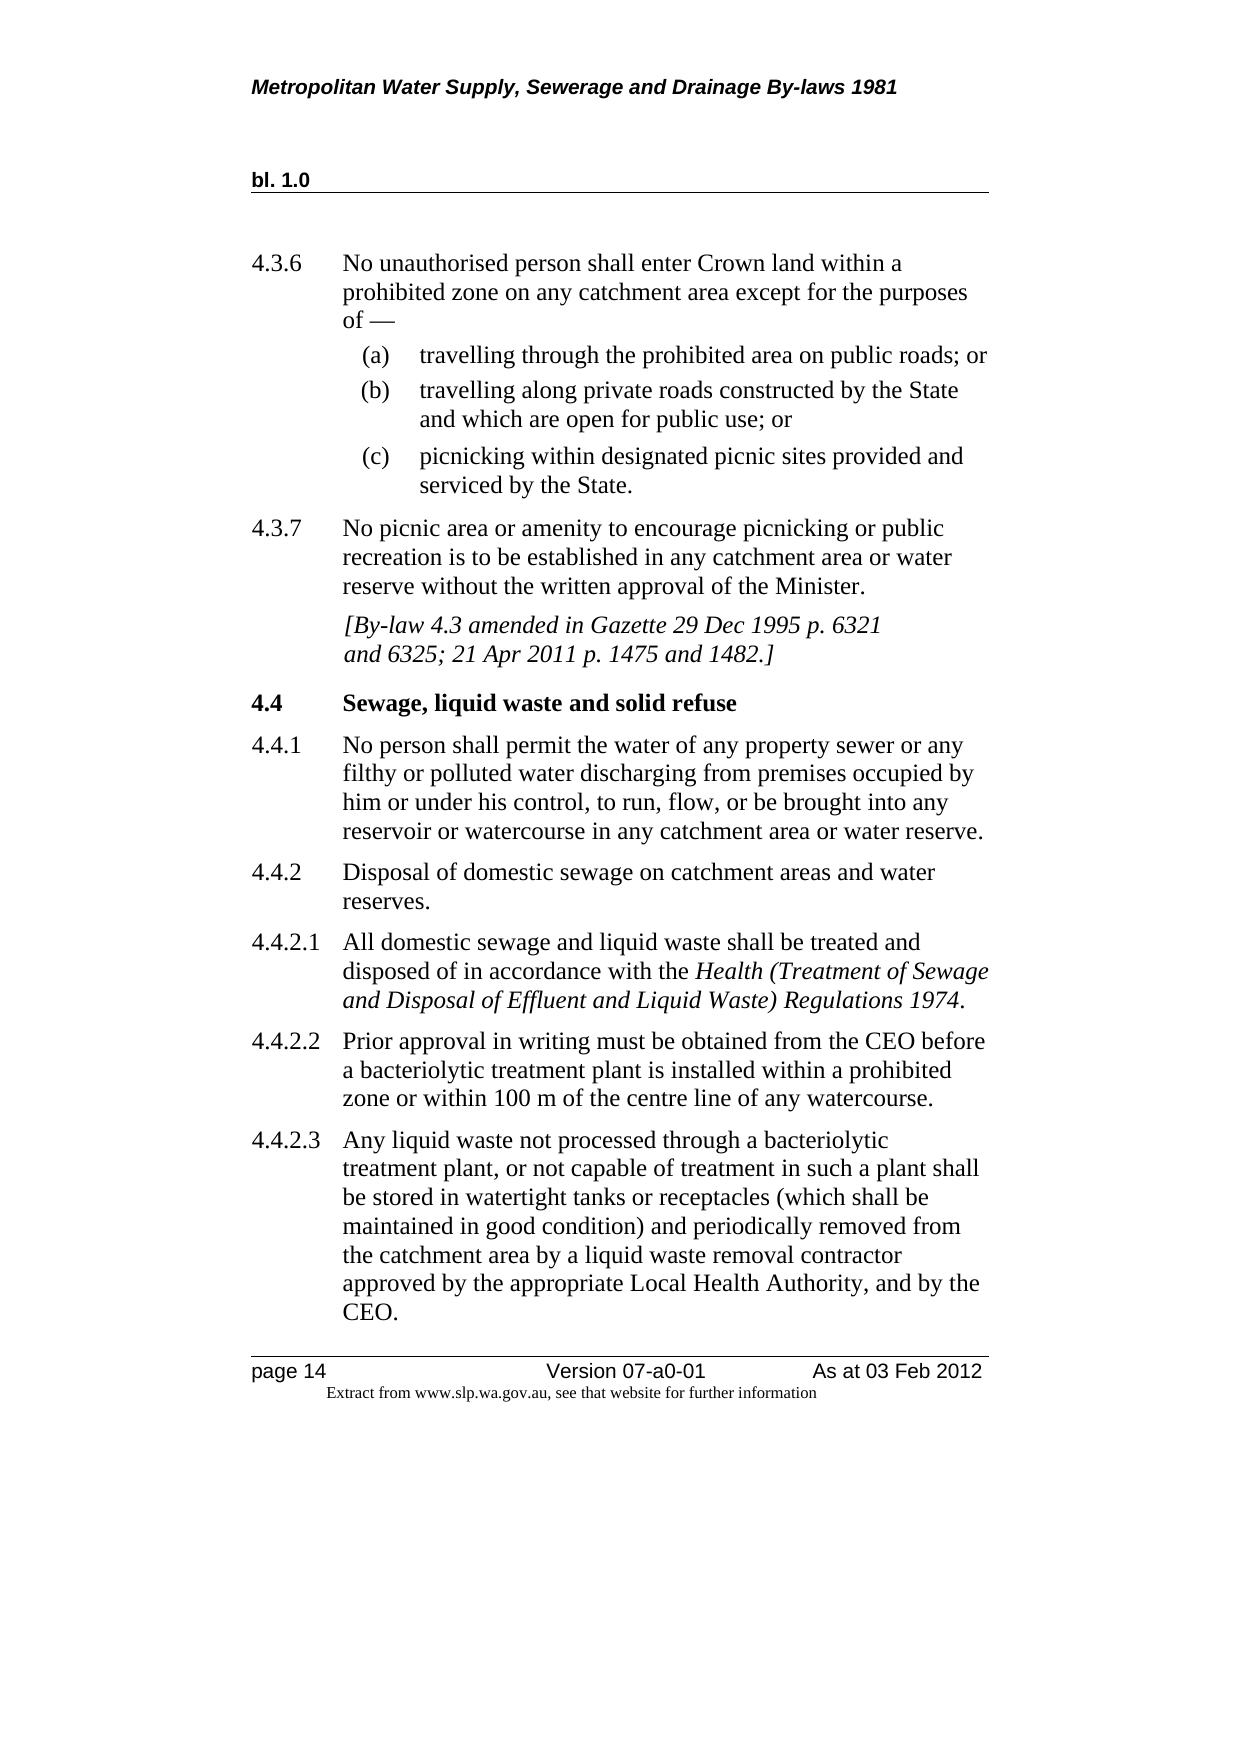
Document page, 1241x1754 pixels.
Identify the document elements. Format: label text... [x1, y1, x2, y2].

text (c) picnicking within designated picnic sites provided and serviced by the State. [251, 441, 989, 499]
text 4.4.2 Disposal of domestic sewage on catchment areas and water reserves. [251, 857, 989, 915]
text 4.4.2.1 All domestic sewage and liquid waste shall be treated and disposed of in accordance with the Health (Treatment of Sewage and Disposal of Effluent and Liquid Waste) Regulations 1974. [251, 927, 989, 1013]
text [By-law 4.3 amended in Gazette 29 Dec 1995 p. 6321 and 6325; 21 Apr 2011 p. 1475 and 1482.] [251, 610, 989, 668]
text 4.4.2.3 Any liquid waste not processed through a bacteriolytic treatment plant, or not capable of treatment in such a plant shall be stored in watertight tanks or receptacles (which shall be maintained in good condition) and periodically removed from the catchment area by a liquid waste removal contractor approved by the appropriate Local Health Authority, and by the CEO. [251, 1125, 989, 1326]
text (a) travelling through the prohibited area on public roads; or [251, 341, 989, 369]
text 4.4.2.2 Prior approval in writing must be obtained from the CEO before a bacteriolytic treatment plant is installed within a prohibited zone or within 100 m of the centre line of any watercourse. [251, 1026, 989, 1112]
text 4.3.6 No unauthorised person shall enter Crown land within a prohibited zone on any catchment area except for the purposes of — [251, 248, 989, 334]
subtitle 4.4 Sewage, liquid waste and solid refuse [251, 688, 989, 717]
text 4.4.1 No person shall permit the water of any property sewer or any filthy or polluted water discharging from premises occupied by him or under his control, to run, flow, or be brought into any reservoir or watercourse in any catchment area or water reserve. [251, 730, 989, 845]
text (b) travelling along private roads constructed by the State and which are open for public use; or [251, 376, 989, 433]
text 4.3.7 No picnic area or amenity to encourage picnicking or public recreation is to be established in any catchment area or water reserve without the written approval of the Minister. [251, 513, 989, 600]
